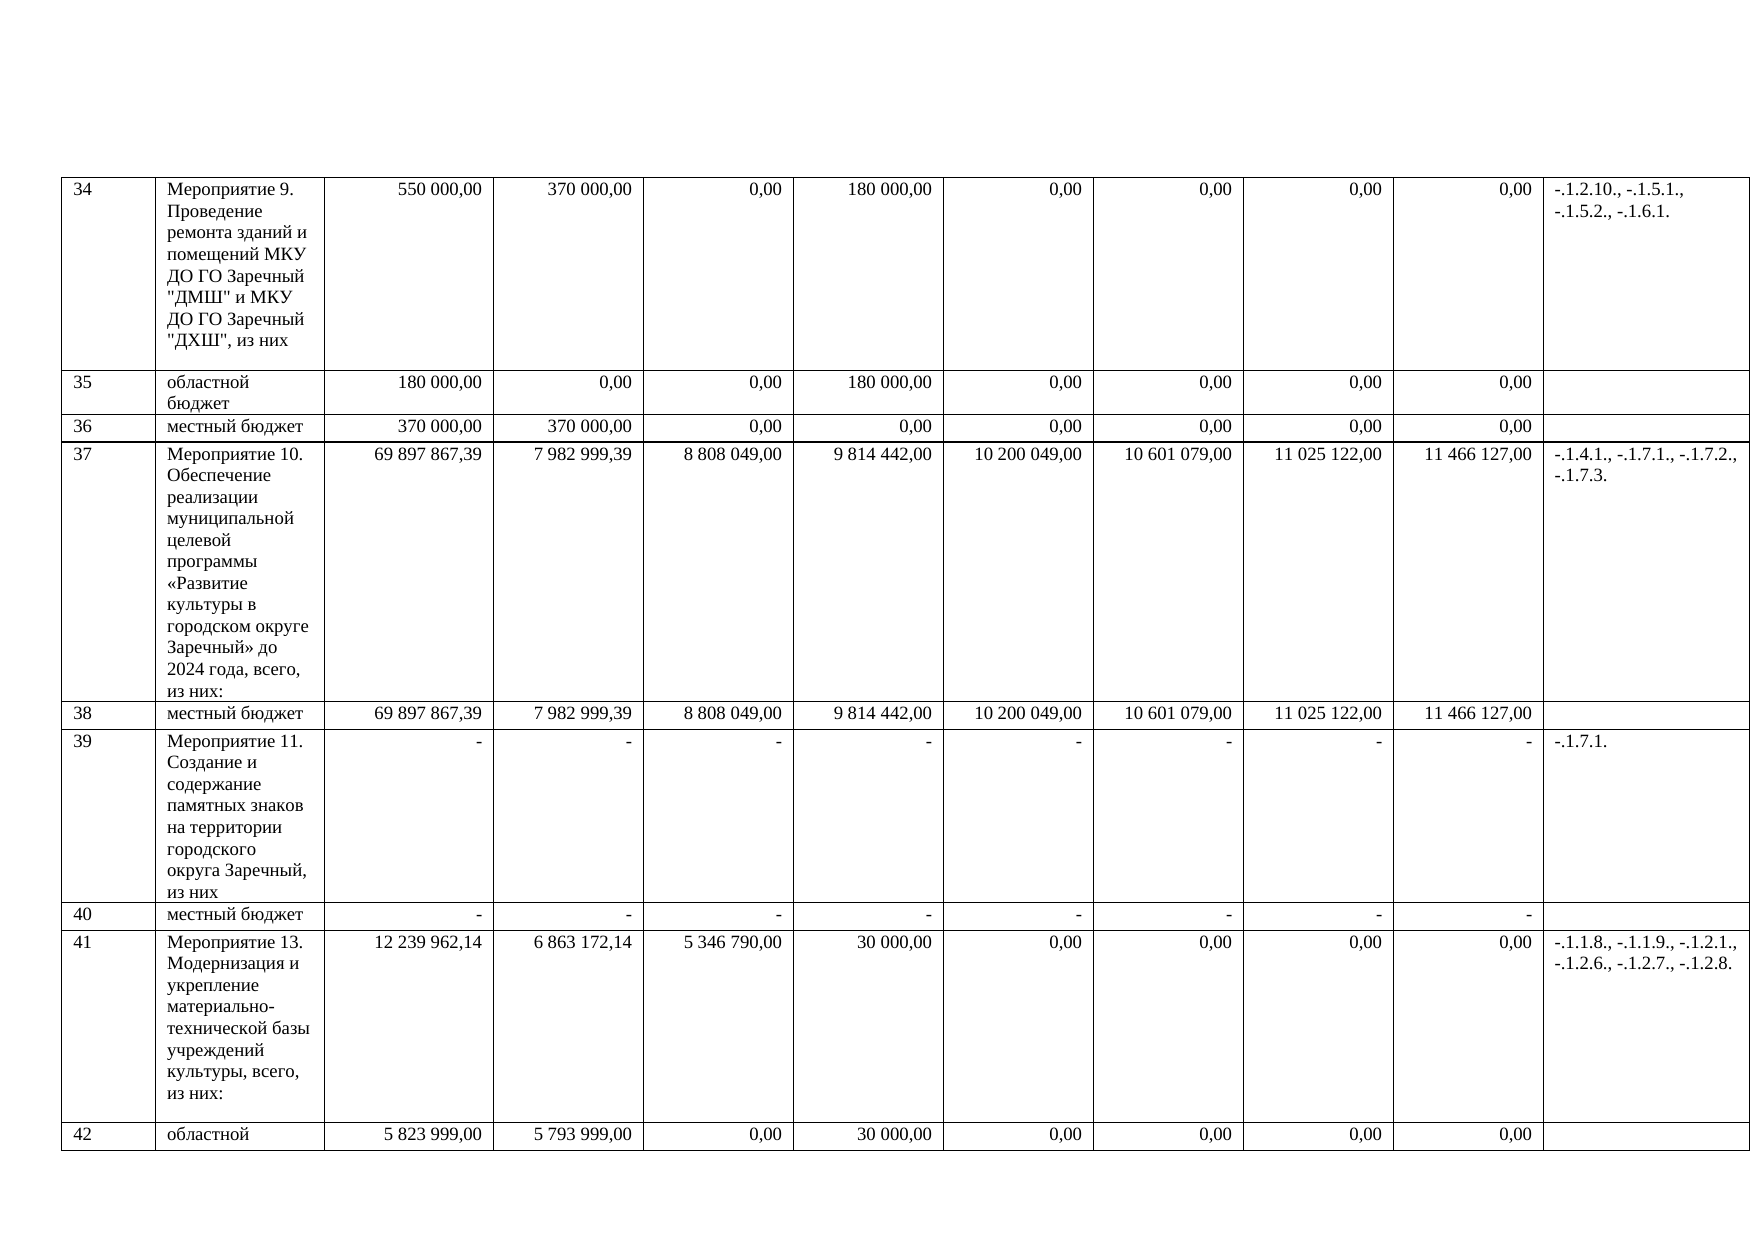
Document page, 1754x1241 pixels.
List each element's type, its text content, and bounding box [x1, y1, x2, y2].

table_cell 30 000,00 [794, 1123, 943, 1150]
table_cell 0,00 [1244, 178, 1393, 370]
table_cell 9 814 442,00 [794, 702, 943, 729]
table_cell -.1.1.8., -.1.1.9., -.1.2.1., -.1.2.6., -.1.2.7., -.1.2.8. [1544, 931, 1749, 1122]
table_cell 10 200 049,00 [944, 443, 1093, 701]
table_cell 370 000,00 [494, 178, 643, 370]
table_cell [1544, 415, 1749, 441]
table_cell 0,00 [1094, 371, 1243, 414]
table_cell 8 808 049,00 [644, 702, 793, 729]
table_cell Мероприятие 11. Создание и содержание памятных знаков на территории городского округа Заречный, из них [156, 730, 324, 902]
table_cell 10 200 049,00 [944, 702, 1093, 729]
table_cell 35 [62, 371, 155, 414]
table_cell 30 000,00 [794, 931, 943, 1122]
table_cell местный бюджет [156, 903, 324, 930]
table_cell 370 000,00 [494, 415, 643, 441]
table_cell 180 000,00 [794, 371, 943, 414]
table_cell 0,00 [644, 178, 793, 370]
table_cell -.1.7.1. [1544, 730, 1749, 902]
table_cell 0,00 [1394, 1123, 1543, 1150]
table_cell 11 466 127,00 [1394, 702, 1543, 729]
table_cell 180 000,00 [325, 371, 493, 414]
table_cell 38 [62, 702, 155, 729]
table_cell - [325, 903, 493, 930]
table_cell 41 [62, 931, 155, 1122]
table_cell 9 814 442,00 [794, 443, 943, 701]
table_cell 370 000,00 [325, 415, 493, 441]
table_cell - [1244, 730, 1393, 902]
table_cell 6 863 172,14 [494, 931, 643, 1122]
table_cell 10 601 079,00 [1094, 702, 1243, 729]
table_cell 69 897 867,39 [325, 702, 493, 729]
table_cell 11 025 122,00 [1244, 443, 1393, 701]
table_cell - [325, 730, 493, 902]
table_cell 8 808 049,00 [644, 443, 793, 701]
table_cell - [1094, 730, 1243, 902]
table_cell Мероприятие 10. Обеспечение реализации муниципальной целевой программы «Развитие культуры в городском округе Заречный» до 2024 года, всего, из них: [156, 443, 324, 701]
table_cell 0,00 [944, 371, 1093, 414]
table_cell 550 000,00 [325, 178, 493, 370]
table_cell Мероприятие 9. Проведение ремонта зданий и помещений МКУ ДО ГО Заречный "ДМШ" и МКУ ДО ГО Заречный "ДХШ", из них [156, 178, 324, 370]
table_cell - [1394, 903, 1543, 930]
table_cell - [494, 730, 643, 902]
table_cell - [794, 903, 943, 930]
table_cell 0,00 [944, 178, 1093, 370]
table_cell 11 466 127,00 [1394, 443, 1543, 701]
table_cell областной бюджет [156, 1123, 324, 1150]
table_cell областной бюджет [156, 371, 324, 414]
table_cell [1544, 371, 1749, 414]
table_cell 0,00 [1244, 415, 1393, 441]
table_cell 0,00 [1094, 178, 1243, 370]
table_cell 0,00 [1394, 931, 1543, 1122]
table_cell местный бюджет [156, 415, 324, 441]
table_cell 0,00 [1244, 371, 1393, 414]
table_cell 0,00 [644, 1123, 793, 1150]
table_cell 69 897 867,39 [325, 443, 493, 701]
table_cell - [794, 730, 943, 902]
table_cell 0,00 [494, 371, 643, 414]
table_cell 7 982 999,39 [494, 443, 643, 701]
table_cell - [1394, 730, 1543, 902]
table_cell 0,00 [1394, 178, 1543, 370]
table_cell Мероприятие 13. Модернизация и укрепление материально-технической базы учреждений культуры, всего, из них: [156, 931, 324, 1122]
table_cell 0,00 [1094, 931, 1243, 1122]
table_cell 0,00 [944, 415, 1093, 441]
table_cell 0,00 [1394, 415, 1543, 441]
table_cell 39 [62, 730, 155, 902]
table_cell 0,00 [644, 371, 793, 414]
table_cell -.1.2.10., -.1.5.1., -.1.5.2., -.1.6.1. [1544, 178, 1749, 370]
table_cell 42 [62, 1123, 155, 1150]
table_cell - [644, 903, 793, 930]
table_cell 40 [62, 903, 155, 930]
table_cell [1544, 903, 1749, 930]
table_cell [1544, 1123, 1749, 1150]
table_cell 36 [62, 415, 155, 441]
table_cell 0,00 [794, 415, 943, 441]
table_cell 0,00 [1094, 1123, 1243, 1150]
table_cell -.1.4.1., -.1.7.1., -.1.7.2., -.1.7.3. [1544, 443, 1749, 701]
table_cell 11 025 122,00 [1244, 702, 1393, 729]
table_cell 0,00 [1244, 1123, 1393, 1150]
table_cell 0,00 [1244, 931, 1393, 1122]
table_cell - [494, 903, 643, 930]
table_cell 12 239 962,14 [325, 931, 493, 1122]
table_cell 5 793 999,00 [494, 1123, 643, 1150]
table_cell 5 823 999,00 [325, 1123, 493, 1150]
table_cell 7 982 999,39 [494, 702, 643, 729]
table_cell - [1094, 903, 1243, 930]
table_cell 34 [62, 178, 155, 370]
table_cell - [644, 730, 793, 902]
table_cell - [944, 730, 1093, 902]
table_cell 37 [62, 443, 155, 701]
table_cell - [944, 903, 1093, 930]
table_cell 5 346 790,00 [644, 931, 793, 1122]
table_cell - [1244, 903, 1393, 930]
table_cell 0,00 [1094, 415, 1243, 441]
table_cell 0,00 [944, 931, 1093, 1122]
table_cell 180 000,00 [794, 178, 943, 370]
table_cell местный бюджет [156, 702, 324, 729]
table_cell 0,00 [1394, 371, 1543, 414]
table_cell 0,00 [944, 1123, 1093, 1150]
table_cell [1544, 702, 1749, 729]
table_cell 10 601 079,00 [1094, 443, 1243, 701]
table_cell 0,00 [644, 415, 793, 441]
